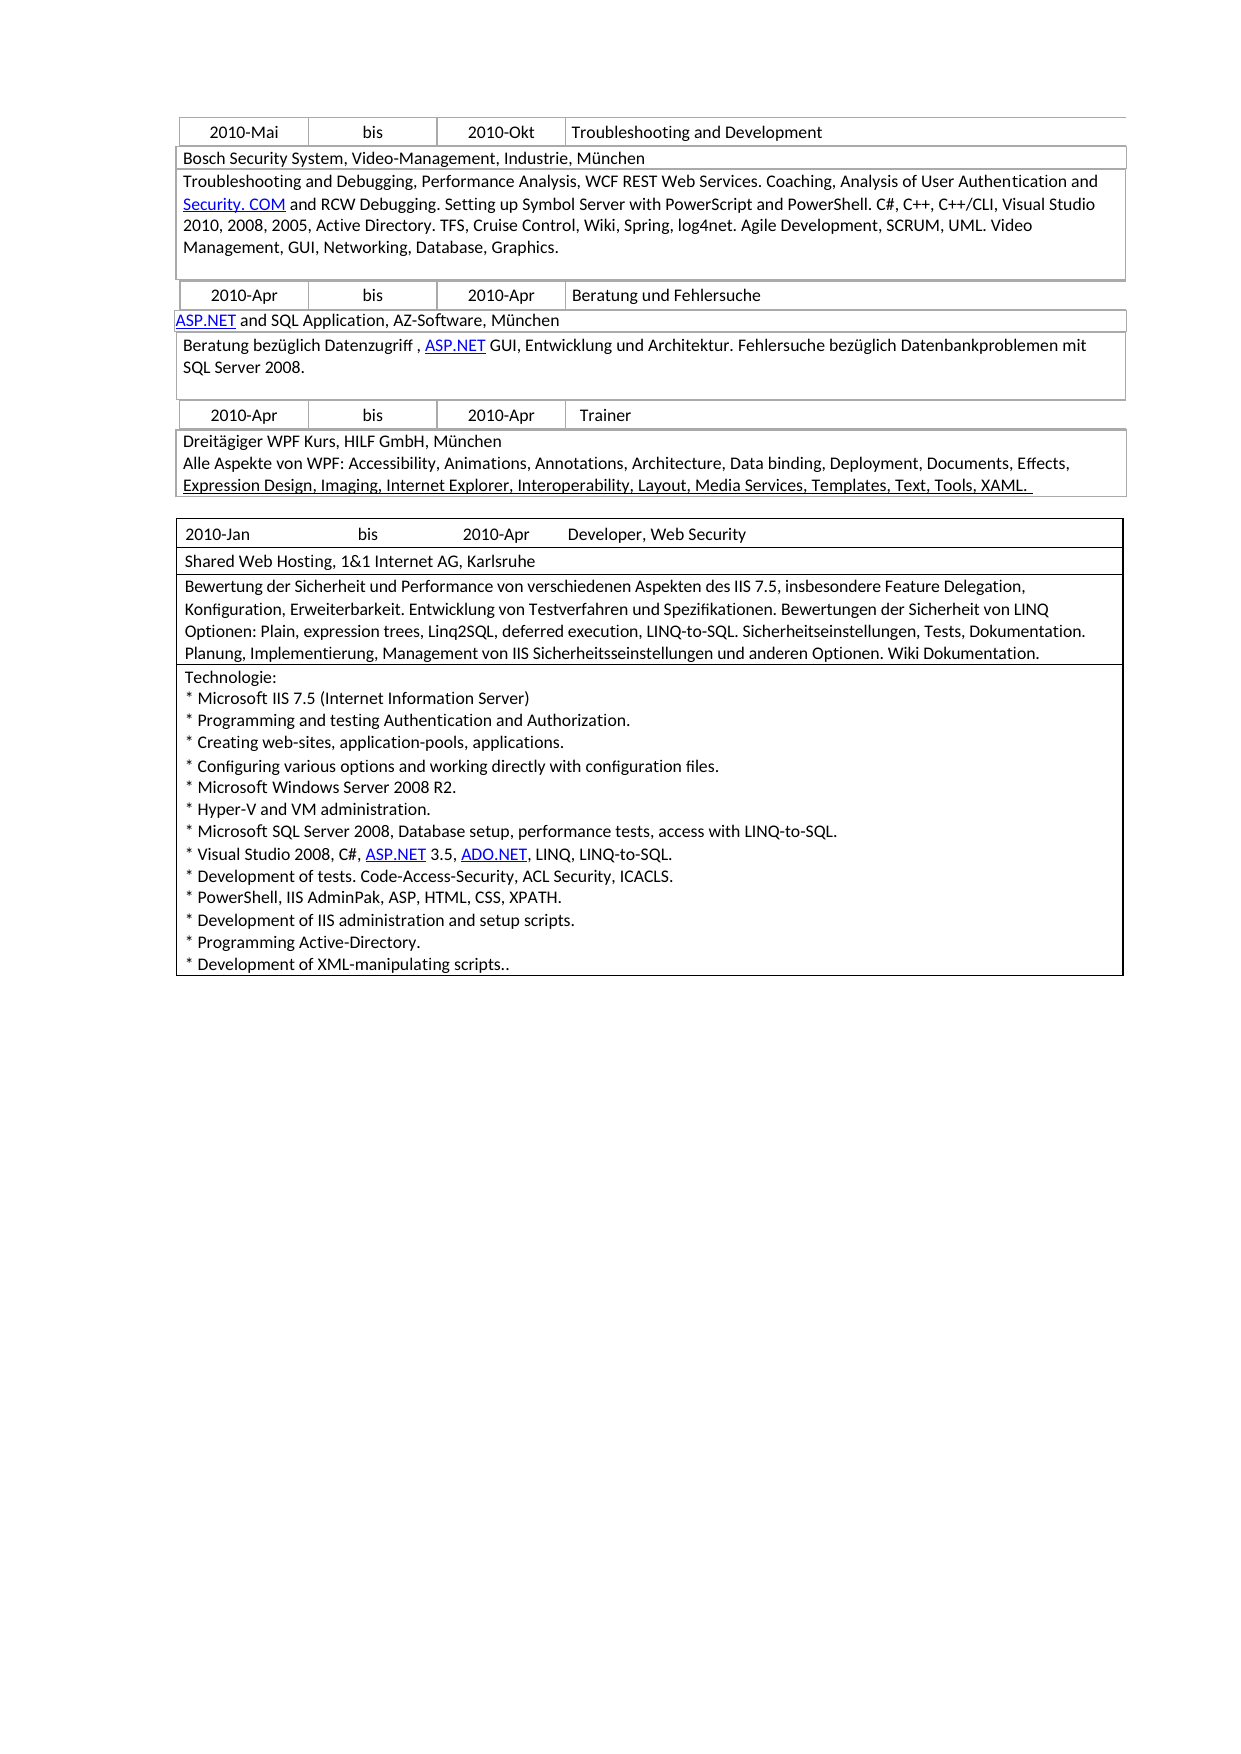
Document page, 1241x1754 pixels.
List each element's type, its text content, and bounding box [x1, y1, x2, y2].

table_header 2010-Mai [180, 118, 308, 145]
text Bosch Security System, Video-Management, Industrie, München [177, 147, 1126, 168]
text Beratung bezüglich Datenzugriff , ASP.NET GUI, Entwicklung und Architektur. Fehlersuche bezüglich Datenbankproblemen mit SQL Server 2008. [177, 333, 1125, 399]
table_header bis [309, 282, 436, 308]
table_header 2010-Jan bis 2010-Apr Developer, Web Security [177, 519, 1122, 547]
table_header 2010-Apr [181, 282, 308, 308]
table_header bis [309, 118, 436, 145]
table_cell Technologie: * Microsoft IIS 7.5 (Internet Information Server) * Programming and testing Authentication and Authorization. * Creating web-sites, application-pools, applications. * Configuring various options and working directly with configuration files. * Microsoft Windows Server 2008 R2. * Hyper-V and VM administration. * Microsoft SQL Server 2008, Database setup, performance tests, access with LINQ-to-SQL. * Visual Studio 2008, C#, ASP.NET 3.5, ADO.NET, LINQ, LINQ-to-SQL. * Development of tests. Code-Access-Security, ACL Security, ICACLS. * PowerShell, IIS AdminPak, ASP, HTML, CSS, XPATH. * Development of IIS administration and setup scripts. * Programming Active-Directory. * Development of XML-manipulating scripts.. [177, 665, 1122, 975]
text Alle Aspekte von WPF: Accessibility, Animations, Annotations, Architecture, Data binding, Deployment, Documents, Effects, Expression Design, Imaging, Internet Explorer, Interoperability, Layout, Media Services, Templates, Text, Tools, XAML. [177, 450, 1126, 496]
table_cell Shared Web Hosting, 1&1 Internet AG, Karlsruhe [177, 548, 1122, 574]
text Dreitägiger WPF Kurs, HILF GmbH, München [177, 431, 1126, 450]
table_header 2010-Apr [180, 401, 308, 428]
table_header Beratung und Fehlersuche [566, 282, 1126, 308]
table_header 2010-Okt [438, 118, 565, 145]
table_header Troubleshooting and Development [566, 118, 1126, 145]
table_header Trainer [566, 401, 1126, 428]
text Troubleshooting and Debugging, Performance Analysis, WCF REST Web Services. Coaching, Analysis of User Authentication and Security. COM and RCW Debugging. Setting up Symbol Server with PowerScript and PowerShell. C#, C++, C++/CLI, Visual Studio 2010, 2008, 2005, Active Directory. TFS, Cruise Control, Wiki, Spring, log4net. Agile Development, SCRUM, UML. Video Management, GUI, Networking, Database, Graphics. [177, 170, 1125, 279]
table_header 2010-Apr [438, 282, 565, 308]
table_header bis [309, 401, 436, 428]
table_cell Bewertung der Sicherheit und Performance von verschiedenen Aspekten des IIS 7.5, insbesondere Feature Delegation, Konfiguration, Erweiterbarkeit. Entwicklung von Testverfahren und Spezifikationen. Bewertungen der Sicherheit von LINQ Optionen: Plain, expression trees, Linq2SQL, deferred execution, LINQ-to-SQL. Sicherheitseinstellungen, Tests, Dokumentation. Planung, Implementierung, Management von IIS Sicherheitsseinstellungen und anderen Optionen. Wiki Dokumentation. [177, 575, 1122, 663]
table_header 2010-Apr [438, 401, 565, 428]
text ASP.NET and SQL Application, AZ-Software, München [175, 311, 1126, 331]
